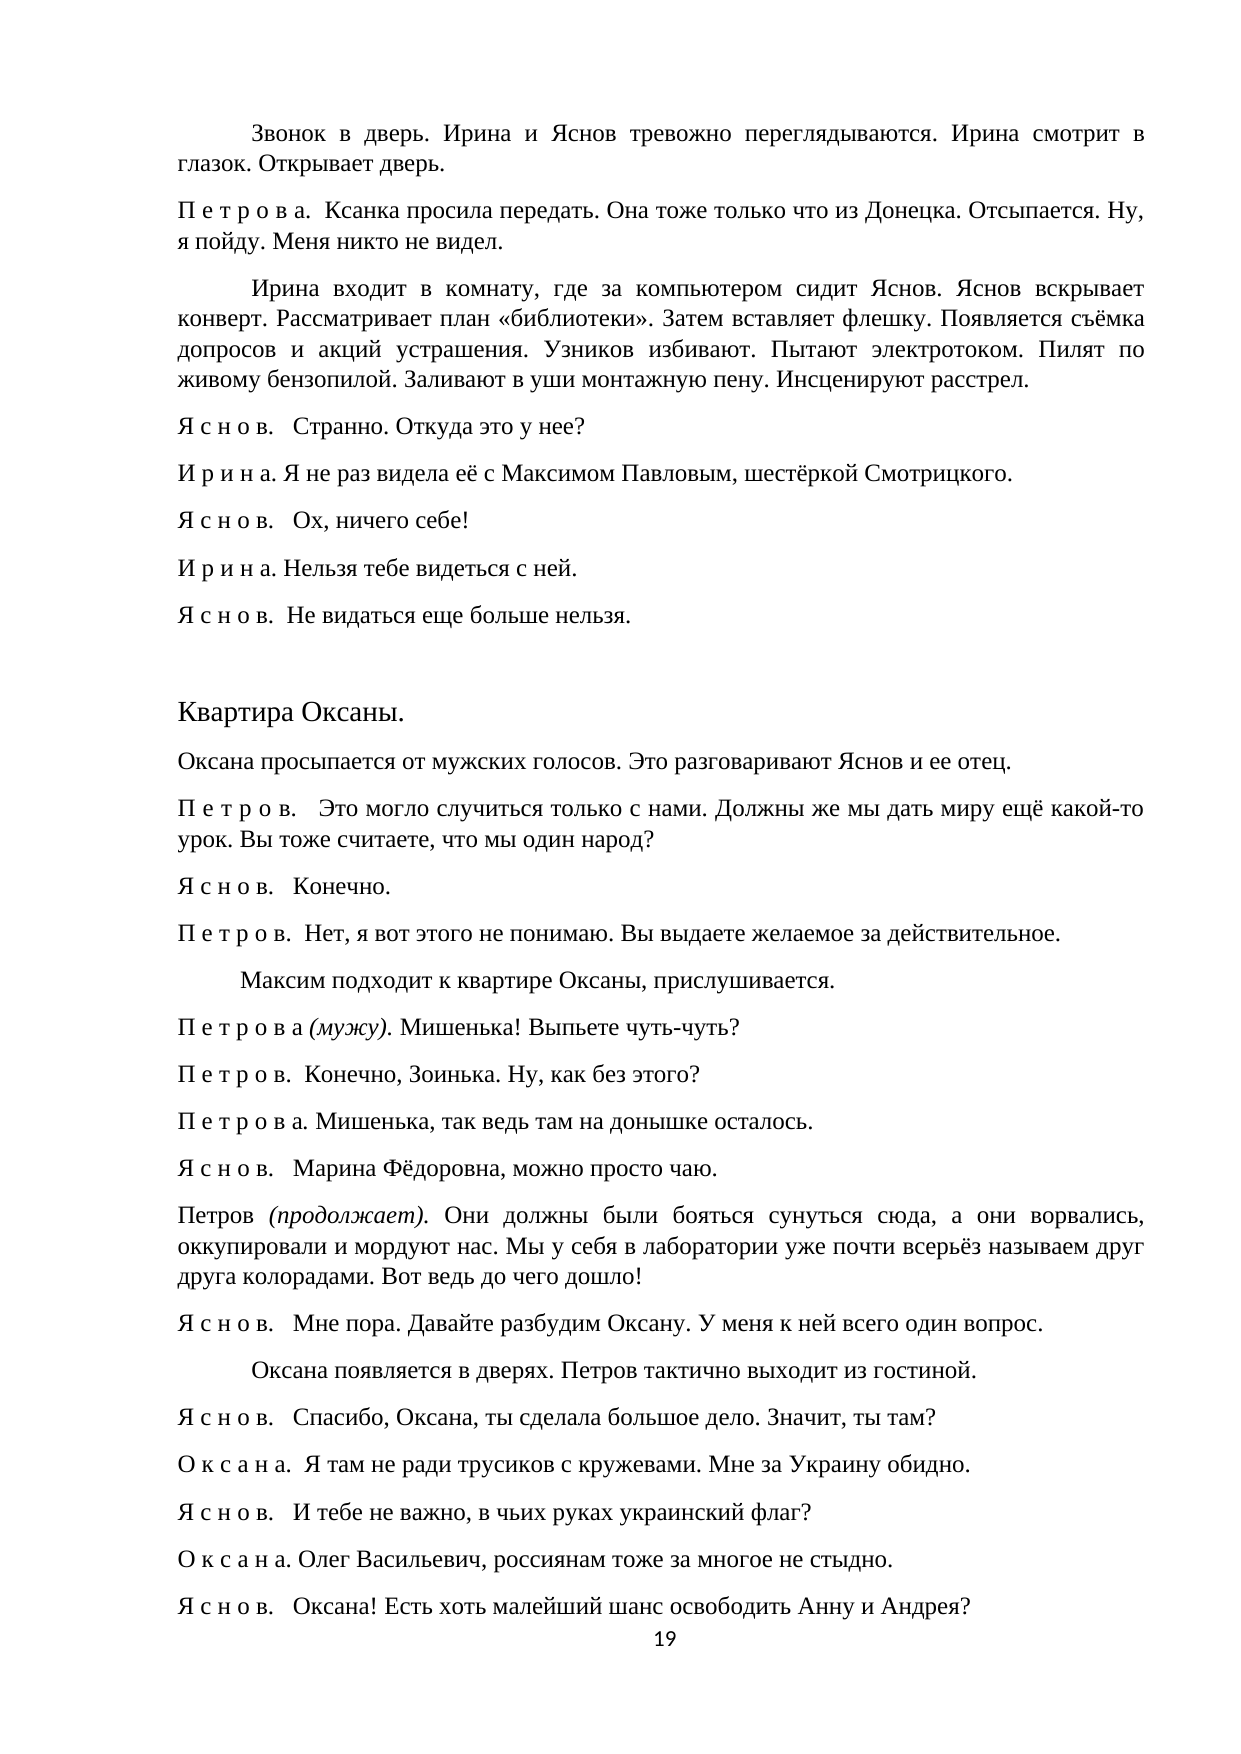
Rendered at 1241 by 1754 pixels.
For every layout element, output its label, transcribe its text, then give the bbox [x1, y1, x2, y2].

text Максим подходит к квартире Оксаны, прислушивается. [177, 965, 1146, 994]
text И р и н а. Я не раз видела её с Максимом Павловым, шестёркой Смотрицкого. [177, 458, 1146, 487]
text О к с а н а. Олег Васильевич, россиянам тоже за многое не стыдно. [177, 1544, 1146, 1572]
text П е т р о в а. Ксанка просила передать. Она тоже только что из Донецка. Отсыпается. Ну, я пойду. Меня никто не видел. [177, 196, 1146, 255]
text Я с н о в. Марина Фёдоровна, можно просто чаю. [177, 1153, 1146, 1182]
text П е т р о в. Конечно, Зоинька. Ну, как без этого? [177, 1059, 1146, 1088]
text Я с н о в. Оксана! Есть хоть малейший шанс освободить Анну и Андрея? [177, 1591, 1146, 1619]
text Я с н о в. Мне пора. Давайте разбудим Оксану. У меня к ней всего один вопрос. [177, 1308, 1146, 1337]
text О к с а н а. Я там не ради трусиков с кружевами. Мне за Украину обидно. [177, 1449, 1146, 1478]
text П е т р о в а. Мишенька, так ведь там на донышке осталось. [177, 1106, 1146, 1135]
text Звонок в дверь. Ирина и Яснов тревожно переглядываются. Ирина смотрит в глазок. Открывает дверь. [177, 118, 1146, 177]
text Я с н о в. Ох, ничего себе! [177, 506, 1146, 534]
text Петров (продолжает). Они должны были бояться сунуться сюда, а они ворвались, оккупировали и мордуют нас. Мы у себя в лаборатории уже почти всерьёз называем друг друга колорадами. Вот ведь до чего дошло! [177, 1200, 1146, 1290]
text Я с н о в. Конечно. [177, 871, 1146, 899]
text Я с н о в. Не видаться еще больше нельзя. [177, 600, 1146, 628]
text Я с н о в. Спасибо, Оксана, ты сделала большое дело. Значит, ты там? [177, 1402, 1146, 1431]
text Оксана просыпается от мужских голосов. Это разговаривают Яснов и ее отец. [177, 746, 1146, 775]
text И р и н а. Нельзя тебе видеться с ней. [177, 553, 1146, 581]
text П е т р о в а (мужу). Мишенька! Выпьете чуть-чуть? [177, 1012, 1146, 1041]
text П е т р о в. Это могло случиться только с нами. Должны же мы дать миру ещё какой-то урок. Вы тоже считаете, что мы один народ? [177, 793, 1146, 852]
text Ирина входит в комнату, где за компьютером сидит Яснов. Яснов вскрывает конверт. Рассматривает план «библиотеки». Затем вставляет флешку. Появляется съёмка допросов и акций устрашения. Узников избивают. Пытают электротоком. Пилят по живому бензопилой. Заливают в уши монтажную пену. Инсценируют расстрел. [177, 273, 1146, 393]
text Я с н о в. Странно. Откуда это у нее? [177, 411, 1146, 440]
text Оксана появляется в дверях. Петров тактично выходит из гостиной. [177, 1355, 1146, 1384]
text Я с н о в. И тебе не важно, в чьих руках украинский флаг? [177, 1497, 1146, 1525]
text Квартира Оксаны. [177, 694, 1146, 727]
text П е т р о в. Нет, я вот этого не понимаю. Вы выдаете желаемое за действительное. [177, 918, 1146, 947]
